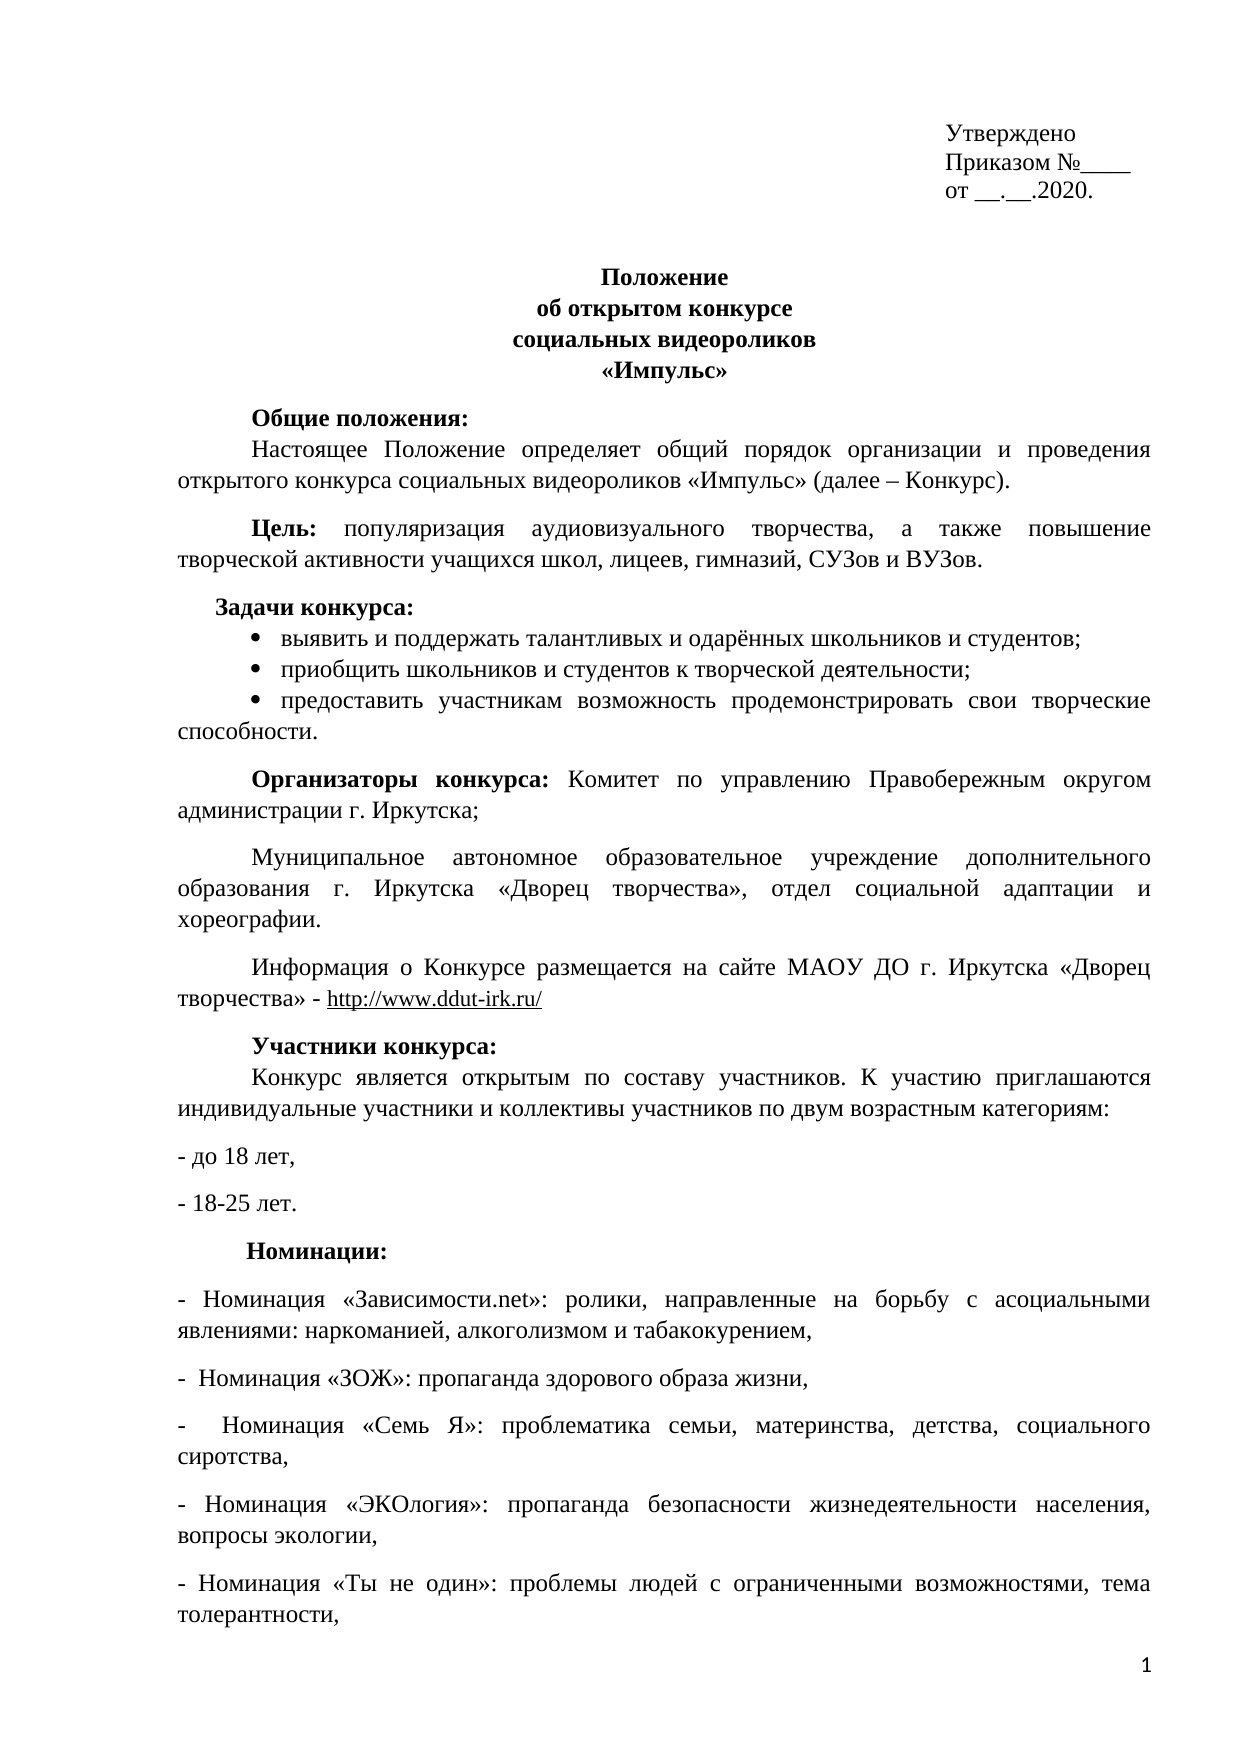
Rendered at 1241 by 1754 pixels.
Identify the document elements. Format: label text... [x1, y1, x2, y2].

text Цель: популяризация аудиовизуального творчества, а также повышение творческой активности учащихся школ, лицеев, гимназий, СУЗов и ВУЗов. [177, 513, 1152, 573]
text Настоящее Положение определяет общий порядок организации и проведения открытого конкурса социальных видеороликов «Импульс» (далее – Конкурс). [177, 434, 1152, 494]
text Номинации: [177, 1236, 1152, 1265]
text Информация о Конкурсе размещается на сайте МАОУ ДО г. Иркутска «Дворец творчества» - http://www.ddut-irk.ru/ [177, 952, 1152, 1012]
text - 18-25 лет. [177, 1188, 1152, 1217]
list приобщить школьников и студентов к творческой деятельности; [177, 654, 1152, 683]
text - Номинация «Зависимости.net»: ролики, направленные на борьбу с асоциальными явлениями: наркоманией, алкоголизмом и табакокурением, [177, 1284, 1152, 1344]
text - до 18 лет, [177, 1141, 1152, 1169]
text Участники конкурса: [177, 1031, 1152, 1060]
text Утверждено [177, 118, 1152, 147]
text об открытом конкурсе [177, 293, 1152, 322]
text - Номинация «ЭКОлогия»: пропаганда безопасности жизнедеятельности населения, вопросы экологии, [177, 1489, 1152, 1549]
list выявить и поддержать талантливых и одарённых школьников и студентов; [177, 623, 1152, 652]
text - Номинация «ЗОЖ»: пропаганда здорового образа жизни, [177, 1363, 1152, 1391]
list предоставить участникам возможность продемонстрировать свои творческие способности. [177, 685, 1152, 745]
text Муниципальное автономное образовательное учреждение дополнительного образования г. Иркутска «Дворец творчества», отдел социальной адаптации и хореографии. [177, 842, 1152, 933]
text социальных видеороликов [177, 324, 1152, 353]
text Конкурс является открытым по составу участников. К участию приглашаются индивидуальные участники и коллективы участников по двум возрастным категориям: [177, 1062, 1152, 1122]
text Задачи конкурса: [177, 592, 1152, 621]
text от __.__.2020. [177, 176, 1152, 204]
text Общие положения: [177, 403, 1152, 432]
text - Номинация «Семь Я»: проблематика семьи, материнства, детства, социального сиротства, [177, 1410, 1152, 1470]
text Приказом №____ [177, 147, 1152, 176]
text Организаторы конкурса: Комитет по управлению Правобережным округом администрации г. Иркутска; [177, 764, 1152, 823]
text - Номинация «Ты не один»: проблемы людей с ограниченными возможностями, тема толерантности, [177, 1568, 1152, 1628]
text «Импульс» [177, 356, 1152, 384]
text Положение [177, 262, 1152, 291]
